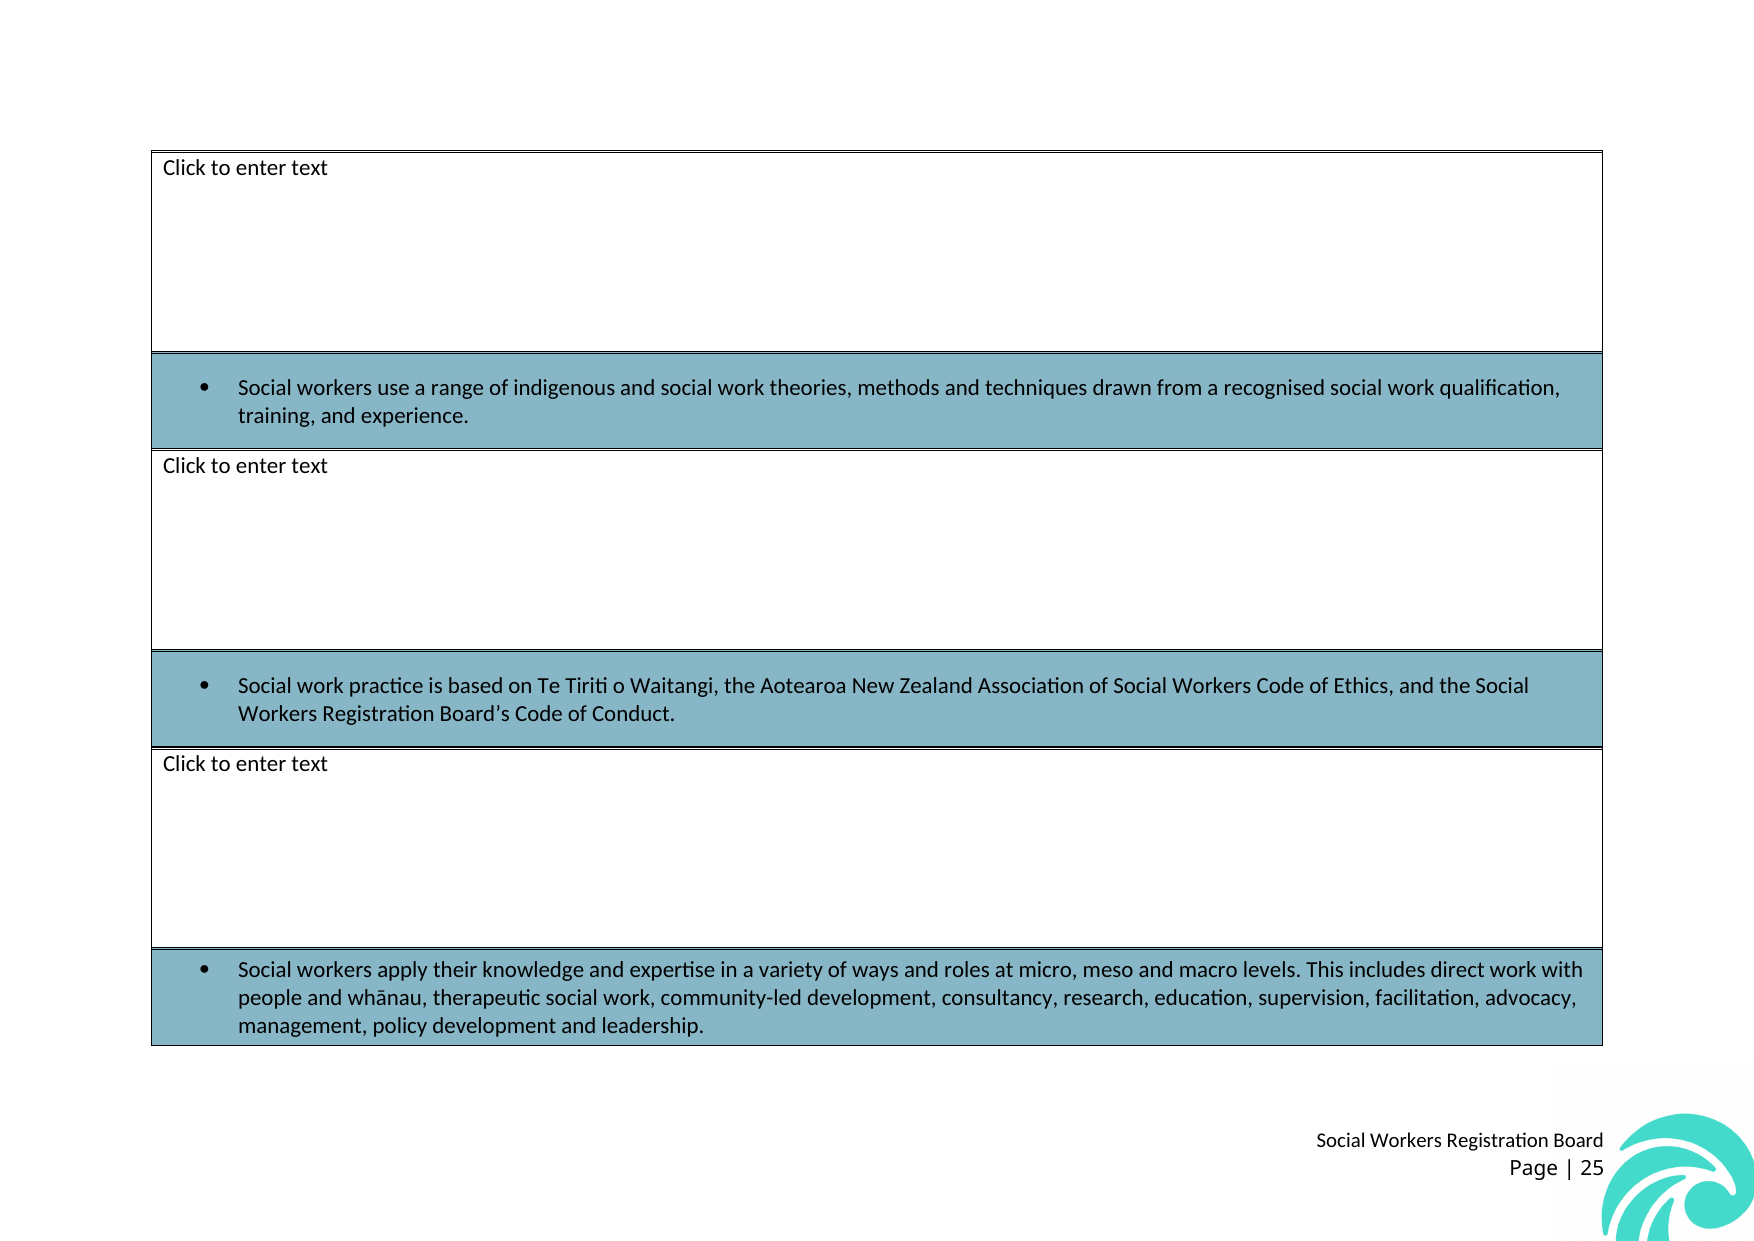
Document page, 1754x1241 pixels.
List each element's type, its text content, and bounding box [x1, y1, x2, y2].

table_cell Social workers apply their knowledge and expertise in a variety of ways and roles at micro, meso and macro levels. This includes direct work with people and whānau, therapeutic social work, community-led development, consultancy, research, education, supervision, facilitation, advocacy, management, policy development and leadership. [152, 950, 1602, 1045]
table_cell Social workers use a range of indigenous and social work theories, methods and techniques drawn from a recognised social work qualification, training, and experience. [152, 354, 1602, 448]
table_cell [152, 451, 1602, 649]
table_cell [152, 153, 1602, 351]
table_cell Social work practice is based on Te Tiriti o Waitangi, the Aotearoa New Zealand Association of Social Workers Code of Ethics, and the Social Workers Registration Board’s Code of Conduct. [152, 652, 1602, 746]
picture [1548, 1061, 1754, 1241]
table_cell [152, 750, 1602, 947]
